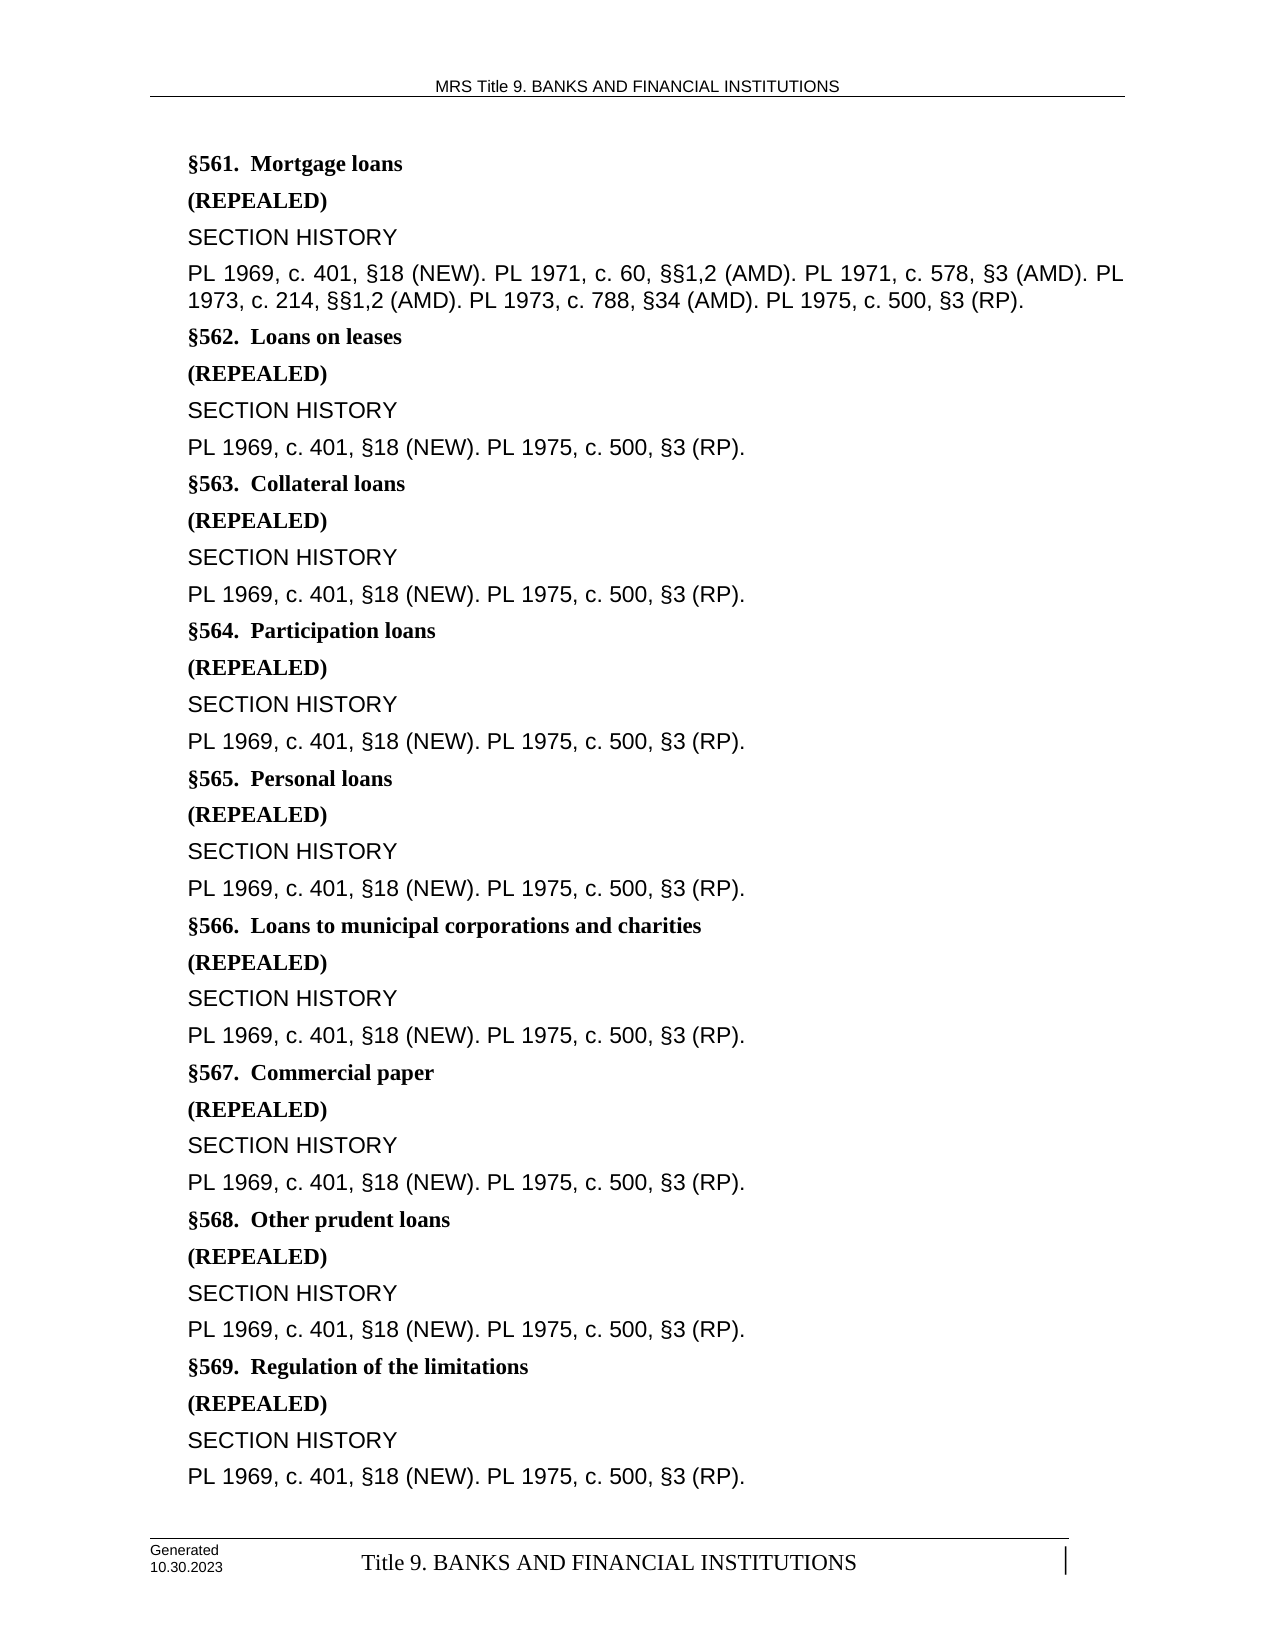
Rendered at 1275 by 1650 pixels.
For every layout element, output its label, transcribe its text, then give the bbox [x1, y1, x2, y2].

text §569. Regulation of the limitations [187, 1353, 1125, 1379]
text PL 1969, c. 401, §18 (NEW). PL 1975, c. 500, §3 (RP). [187, 581, 1125, 607]
text SECTION HISTORY [187, 838, 1125, 864]
text SECTION HISTORY [187, 544, 1125, 570]
text §567. Commercial paper [187, 1059, 1125, 1085]
text SECTION HISTORY [187, 985, 1125, 1012]
text PL 1969, c. 401, §18 (NEW). PL 1975, c. 500, §3 (RP). [187, 434, 1125, 460]
text (REPEALED) [187, 1096, 1125, 1122]
text PL 1969, c. 401, §18 (NEW). PL 1975, c. 500, §3 (RP). [187, 1463, 1125, 1490]
text (REPEALED) [187, 187, 1125, 213]
text PL 1969, c. 401, §18 (NEW). PL 1975, c. 500, §3 (RP). [187, 1169, 1125, 1196]
text SECTION HISTORY [187, 223, 1125, 250]
text (REPEALED) [187, 1390, 1125, 1416]
text (REPEALED) [187, 654, 1125, 681]
text §566. Loans to municipal corporations and charities [187, 912, 1125, 938]
text (REPEALED) [187, 507, 1125, 534]
text (REPEALED) [187, 948, 1125, 975]
text SECTION HISTORY [187, 1427, 1125, 1453]
text SECTION HISTORY [187, 691, 1125, 717]
text (REPEALED) [187, 801, 1125, 828]
text §568. Other prudent loans [187, 1206, 1125, 1232]
text §561. Mortgage loans [187, 150, 1125, 176]
text SECTION HISTORY [187, 1279, 1125, 1306]
text PL 1969, c. 401, §18 (NEW). PL 1975, c. 500, §3 (RP). [187, 1316, 1125, 1343]
text (REPEALED) [187, 1243, 1125, 1269]
text §563. Collateral loans [187, 471, 1125, 497]
text SECTION HISTORY [187, 397, 1125, 423]
text PL 1969, c. 401, §18 (NEW). PL 1975, c. 500, §3 (RP). [187, 728, 1125, 754]
text §565. Personal loans [187, 765, 1125, 791]
text SECTION HISTORY [187, 1132, 1125, 1159]
text §564. Participation loans [187, 618, 1125, 644]
text PL 1969, c. 401, §18 (NEW). PL 1975, c. 500, §3 (RP). [187, 875, 1125, 901]
text PL 1969, c. 401, §18 (NEW). PL 1975, c. 500, §3 (RP). [187, 1022, 1125, 1048]
text (REPEALED) [187, 360, 1125, 387]
text §562. Loans on leases [187, 323, 1125, 350]
text PL 1969, c. 401, §18 (NEW). PL 1971, c. 60, §§1,2 (AMD). PL 1971, c. 578, §3 (AMD). PL 1973, c. 214, §§1,2 (AMD). PL 1973, c. 788, §34 (AMD). PL 1975, c. 500, §3 (RP). [187, 260, 1125, 313]
